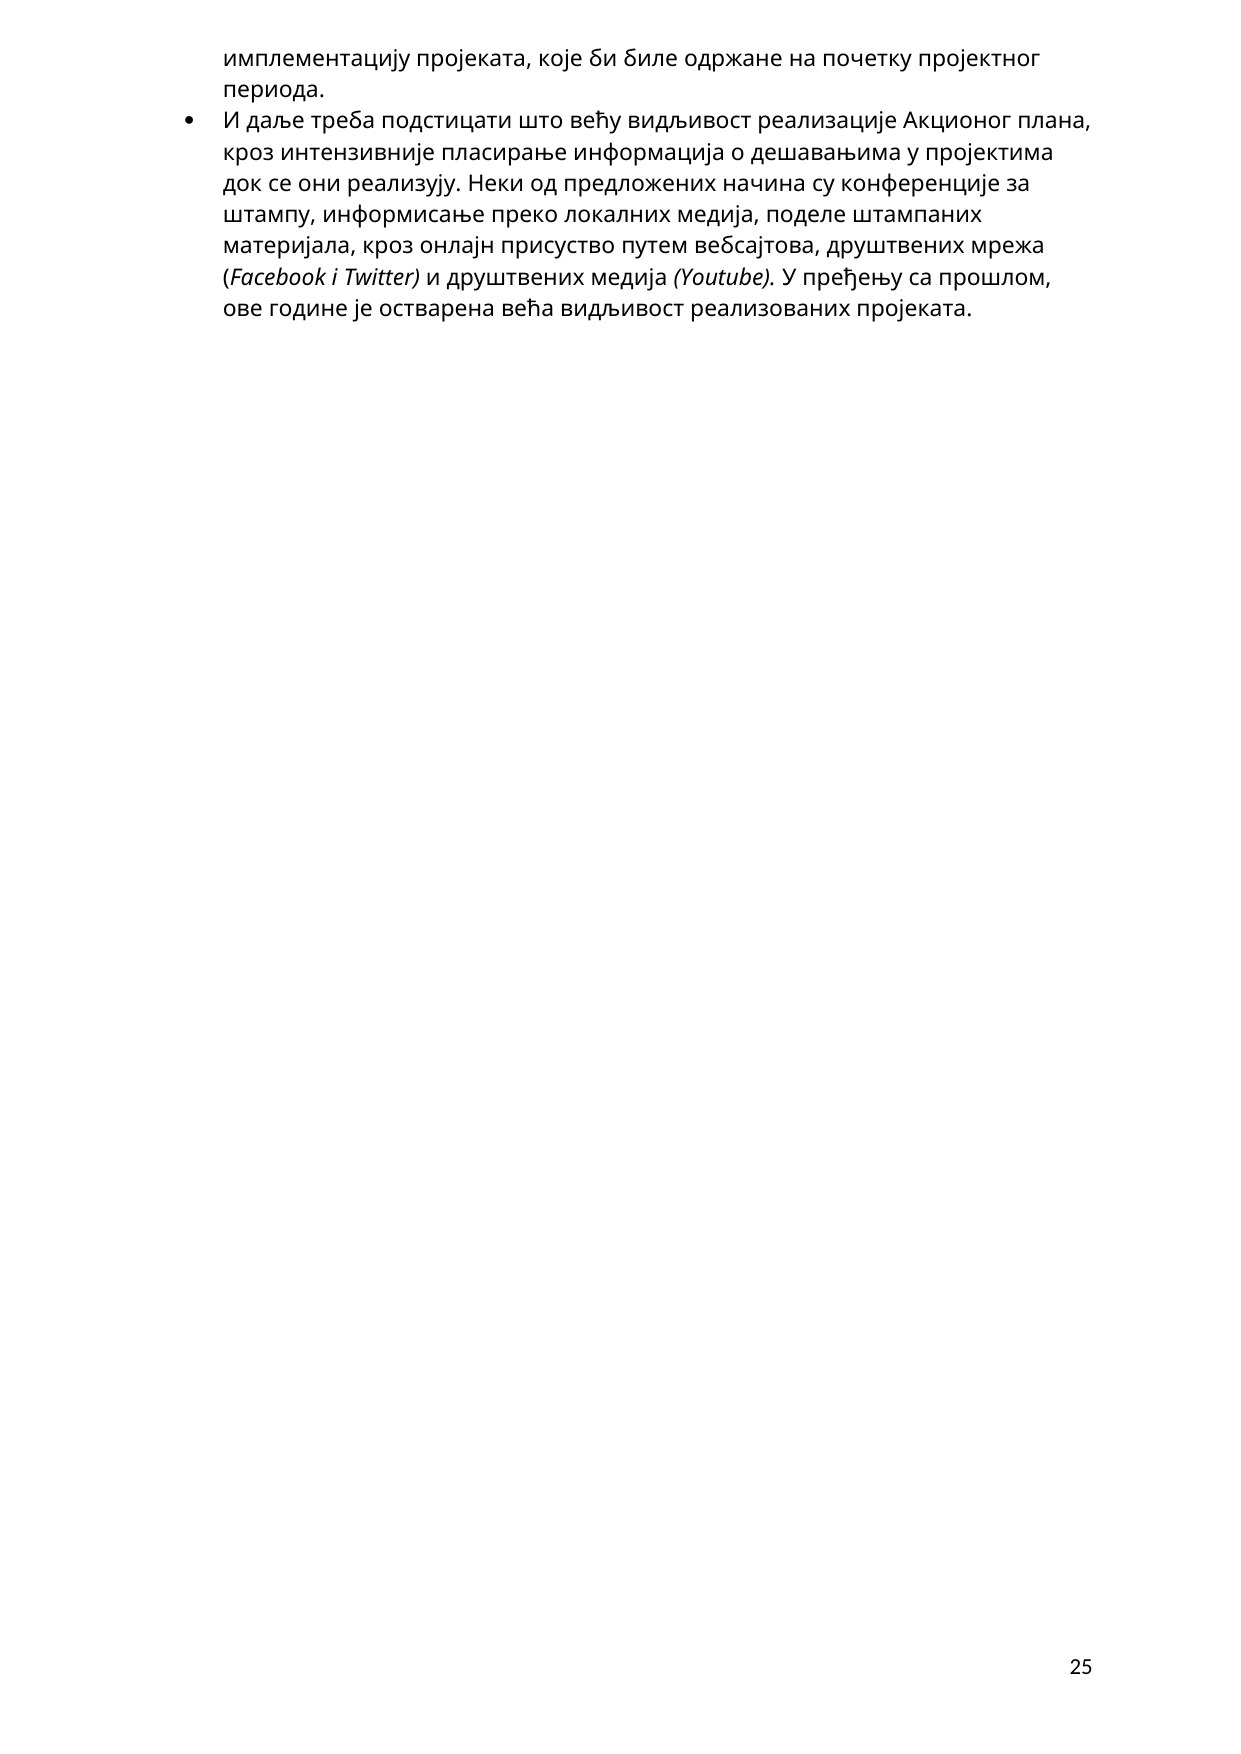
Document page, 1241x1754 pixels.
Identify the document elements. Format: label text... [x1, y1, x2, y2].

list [185, 41, 1093, 104]
list И даље треба подстицати што већу видљивост реализације Акционог плана, кроз интензивније пласирање информација о дешавањима у пројектима док се они реализују. Неки од предложених начина су конференције за штампу, информисање преко локалних медија, поделе штампаних материјала, кроз онлајн присуство путем вебсајтова, друштвених мрежа (Fаcebook i Twitter) и друштвених медија (Youtube). У пређењу са прошлом, ове године је остварена већа видљивост реализованих пројеката. [185, 104, 1093, 323]
